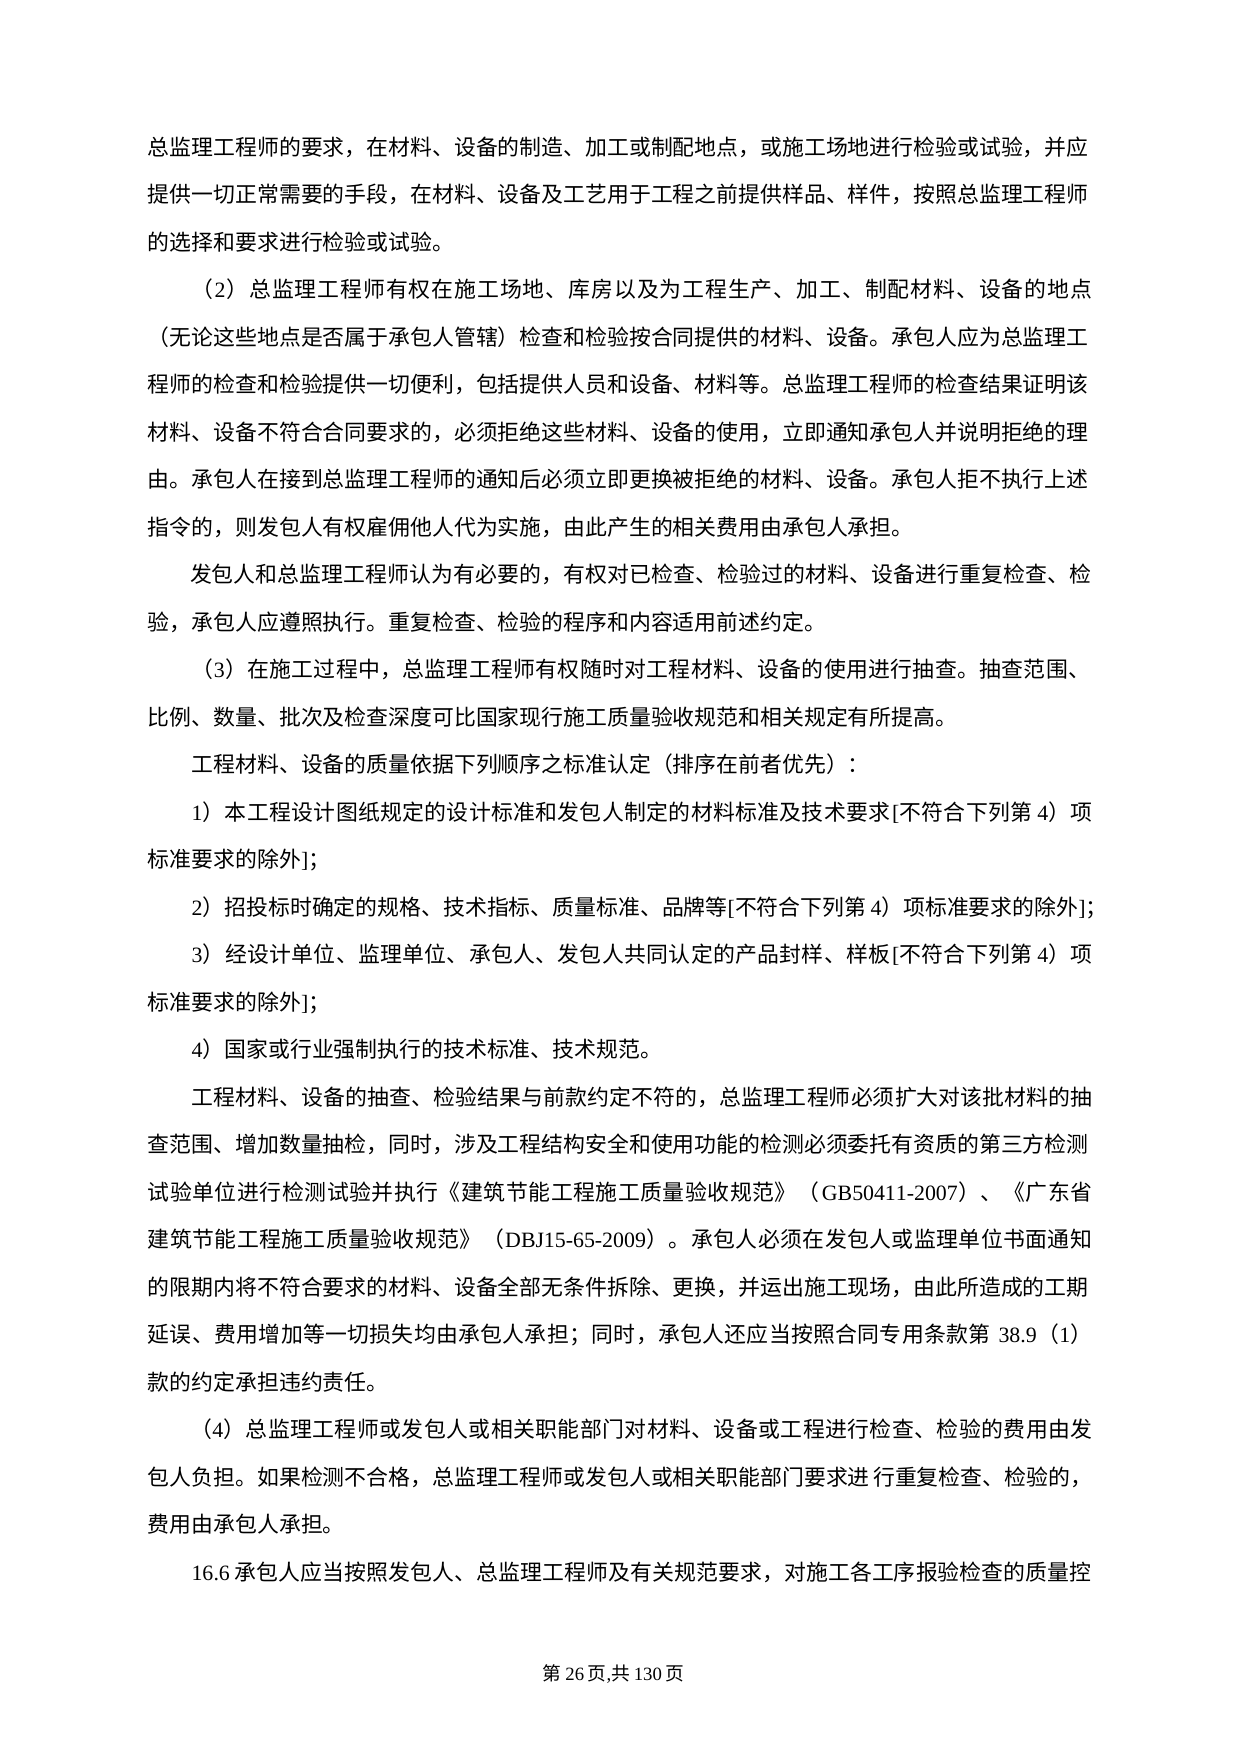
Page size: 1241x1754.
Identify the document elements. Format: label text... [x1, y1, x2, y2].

text 1）本工程设计图纸规定的设计标准和发包人制定的材料标准及技术要求[不符合下列第4）项标准要求的除外]； [148, 794, 1092, 874]
text 工程材料、设备的质量依据下列顺序之标准认定（排序在前者优先）： [148, 747, 1092, 779]
text 4）国家或行业强制执行的技术标准、技术规范。 [148, 1032, 1092, 1064]
text 发包人和总监理工程师认为有必要的，有权对已检查、检验过的材料、设备进行重复检查、检验，承包人应遵照执行。重复检查、检验的程序和内容适用前述约定。 [148, 557, 1092, 636]
text 2）招投标时确定的规格、技术指标、质量标准、品牌等[不符合下列第4）项标准要求的除外]； [148, 889, 1092, 921]
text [148, 129, 1092, 256]
text （3）在施工过程中，总监理工程师有权随时对工程材料、设备的使用进行抽查。抽查范围、比例、数量、批次及检查深度可比国家现行施工质量验收规范和相关规定有所提高。 [148, 652, 1092, 731]
text 工程材料、设备的抽查、检验结果与前款约定不符的，总监理工程师必须扩大对该批材料的抽查范围、增加数量抽检，同时，涉及工程结构安全和使用功能的检测必须委托有资质的第三方检测试验单位进行检测试验并执行《建筑节能工程施工质量验收规范》（GB50411-2007）、《广东省建筑节能工程施工质量验收规范》（DBJ15-65-2009）。承包人必须在发包人或监理单位书面通知的限期内将不符合要求的材料、设备全部无条件拆除、更换，并运出施工现场，由此所造成的工期延误、费用增加等一切损失均由承包人承担；同时，承包人还应当按照合同专用条款第38.9（1）款的约定承担违约责任。 [148, 1079, 1092, 1396]
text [148, 1554, 1092, 1586]
text （4）总监理工程师或发包人或相关职能部门对材料、设备或工程进行检查、检验的费用由发包人负担。如果检测不合格，总监理工程师或发包人或相关职能部门要求进行重复检查、检验的，费用由承包人承担。 [148, 1412, 1092, 1539]
text （2）总监理工程师有权在施工场地、库房以及为工程生产、加工、制配材料、设备的地点（无论这些地点是否属于承包人管辖）检查和检验按合同提供的材料、设备。承包人应为总监理工程师的检查和检验提供一切便利，包括提供人员和设备、材料等。总监理工程师的检查结果证明该材料、设备不符合合同要求的，必须拒绝这些材料、设备的使用，立即通知承包人并说明拒绝的理由。承包人在接到总监理工程师的通知后必须立即更换被拒绝的材料、设备。承包人拒不执行上述指令的，则发包人有权雇佣他人代为实施，由此产生的相关费用由承包人承担。 [148, 272, 1092, 541]
text 3）经设计单位、监理单位、承包人、发包人共同认定的产品封样、样板[不符合下列第4）项标准要求的除外]； [148, 937, 1092, 1016]
